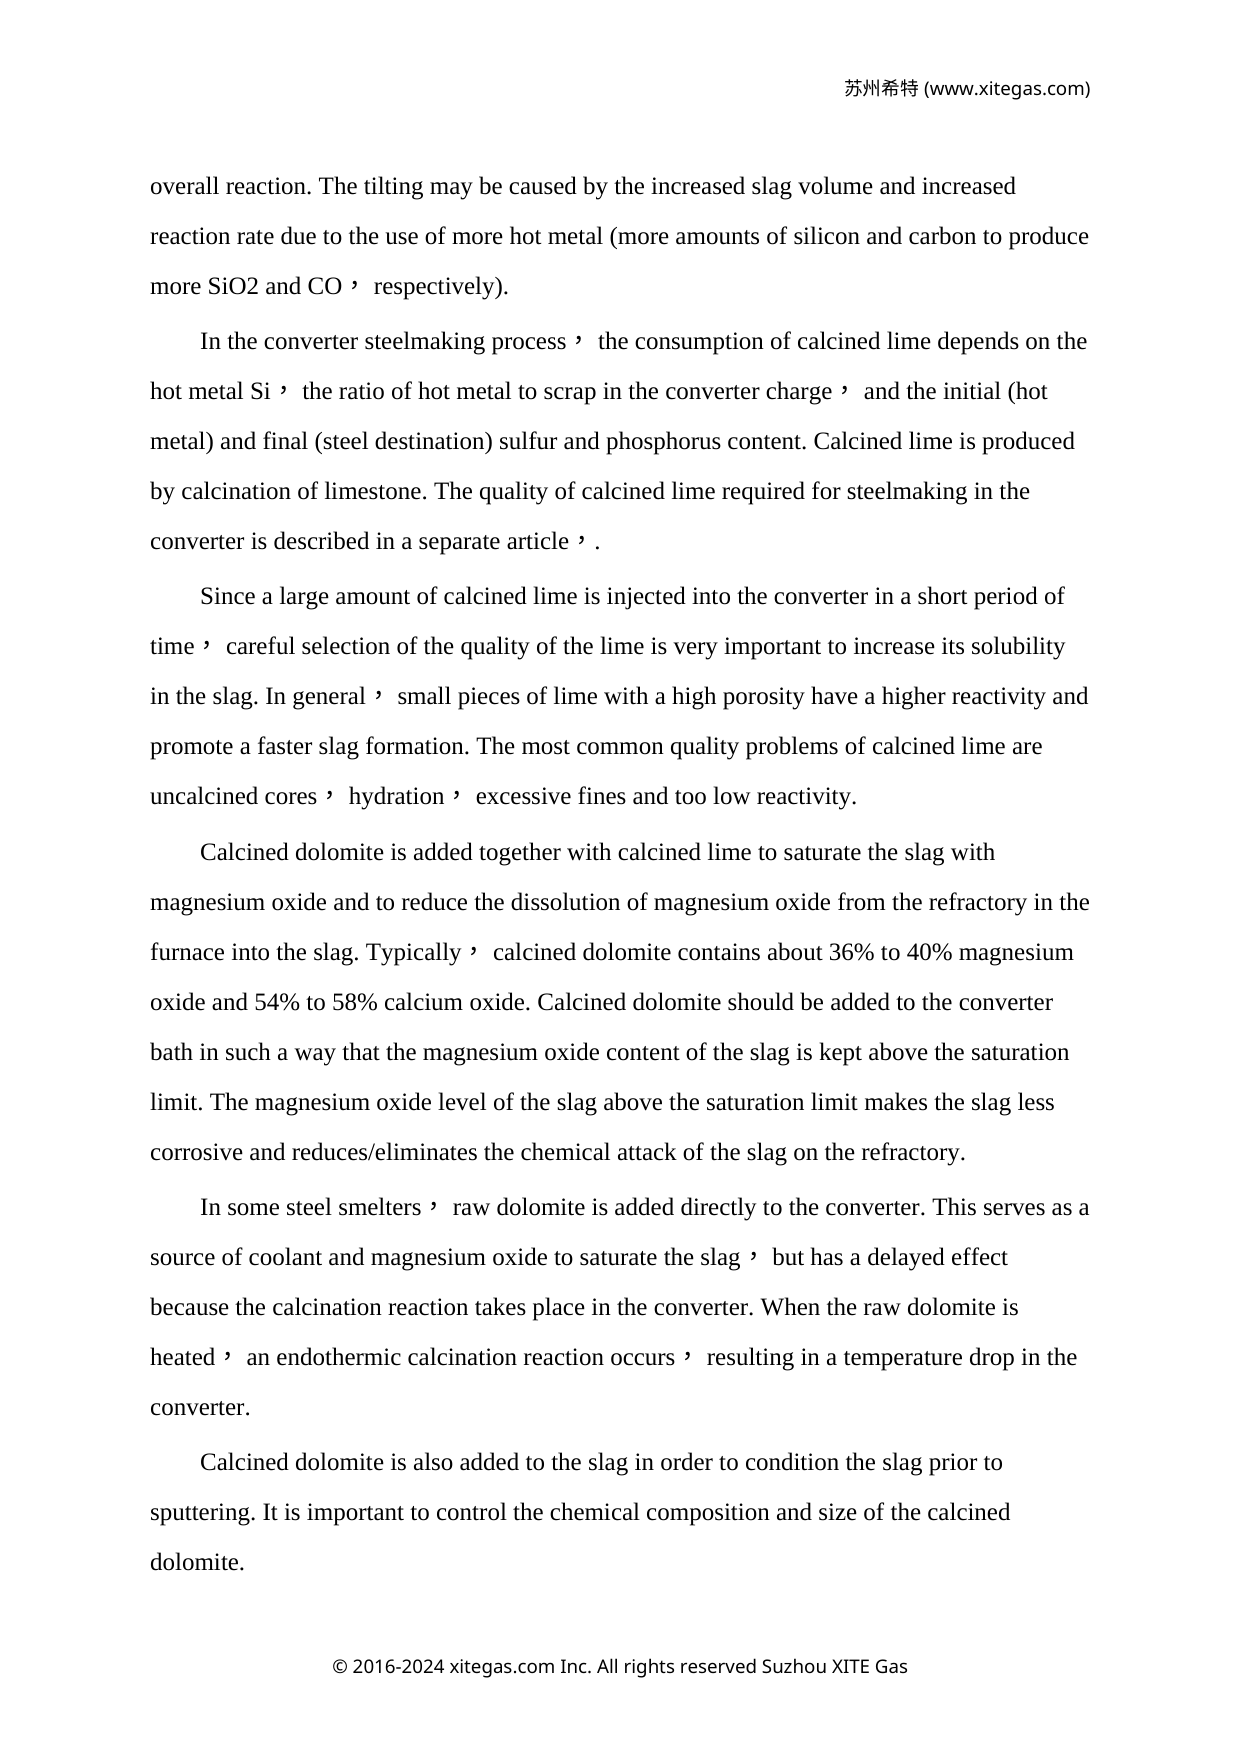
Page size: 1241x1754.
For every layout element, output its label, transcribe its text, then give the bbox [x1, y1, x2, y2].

text In some steel smelters， raw dolomite is added directly to the converter. This serves as a source of coolant and magnesium oxide to saturate the slag， but has a delayed effect because the calcination reaction takes place in the converter. When the raw dolomite is heated， an endothermic calcination reaction occurs， resulting in a temperature drop in the converter. [150, 1170, 1090, 1420]
text Calcined dolomite is also added to the slag in order to condition the slag prior to sputtering. It is important to control the chemical composition and size of the calcined dolomite. [150, 1426, 1090, 1576]
text Calcined dolomite is added together with calcined lime to saturate the slag with magnesium oxide and to reduce the dissolution of magnesium oxide from the refractory in the furnace into the slag. Typically， calcined dolomite contains about 36% to 40% magnesium oxide and 54% to 58% calcium oxide. Calcined dolomite should be added to the converter bath in such a way that the magnesium oxide content of the slag is kept above the saturation limit. The magnesium oxide level of the slag above the saturation limit makes the slag less corrosive and reduces/eliminates the chemical attack of the slag on the refractory. [150, 815, 1090, 1165]
text Since a large amount of calcined lime is injected into the converter in a short period of time， careful selection of the quality of the lime is very important to increase its solubility in the slag. In general， small pieces of lime with a high porosity have a higher reactivity and promote a faster slag formation. The most common quality problems of calcined lime are uncalcined cores， hydration， excessive fines and too low reactivity. [150, 560, 1090, 810]
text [150, 150, 1090, 300]
text In the converter steelmaking process， the consumption of calcined lime depends on the hot metal Si， the ratio of hot metal to scrap in the converter charge， and the initial (hot metal) and final (steel destination) sulfur and phosphorus content. Calcined lime is produced by calcination of limestone. The quality of calcined lime required for steelmaking in the converter is described in a separate article，. [150, 305, 1090, 555]
